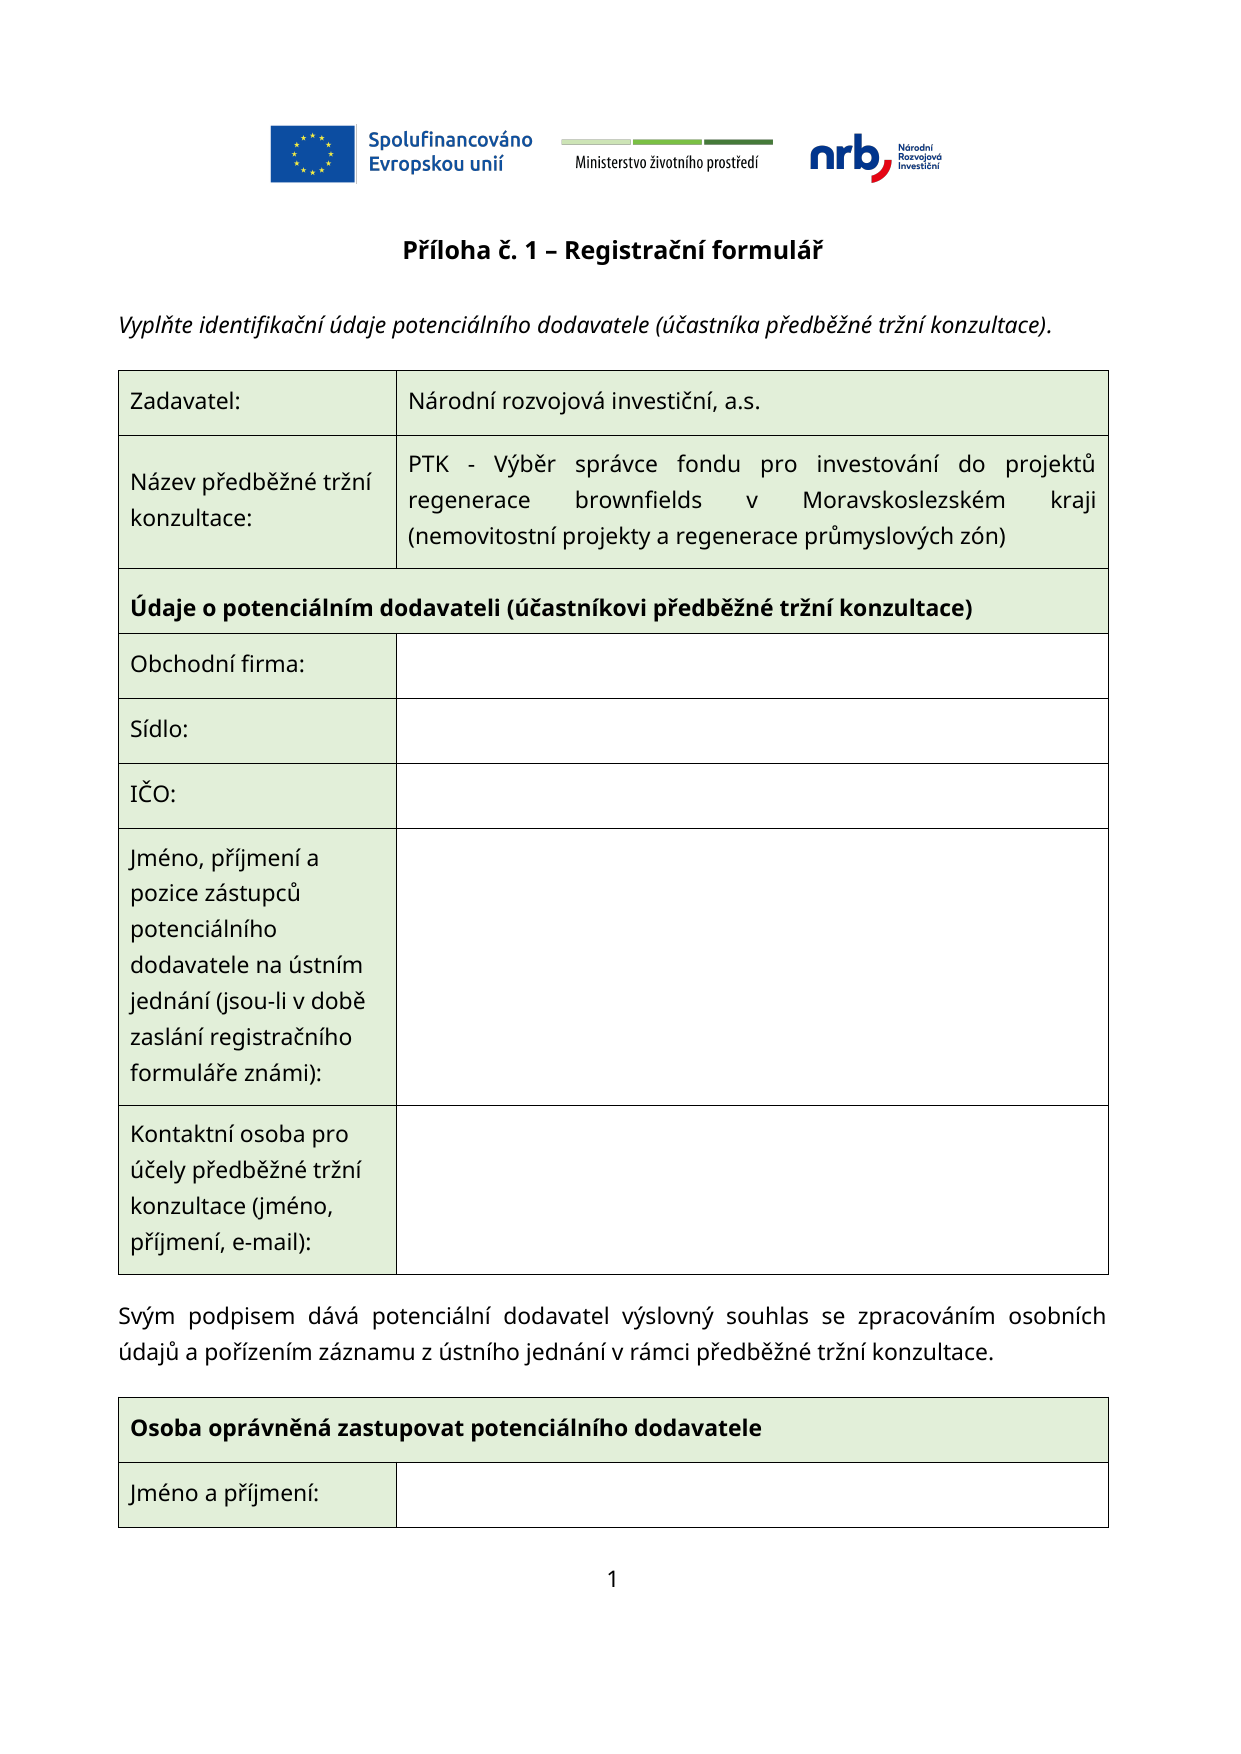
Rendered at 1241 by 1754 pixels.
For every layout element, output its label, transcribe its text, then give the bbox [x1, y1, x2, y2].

table_cell IČO: [119, 764, 396, 828]
table_cell PTK - Výběr správce fondu pro investování do projektů regenerace brownfields v Moravskoslezském kraji (nemovitostní projekty a regenerace průmyslových zón) [397, 436, 1108, 568]
table_cell Jméno a příjmení: [119, 1463, 396, 1527]
picture [269, 124, 773, 184]
table_cell [397, 1106, 1108, 1274]
table_cell Obchodní firma: [119, 634, 396, 698]
table_cell Kontaktní osoba pro účely předběžné tržní konzultace (jméno, příjmení, e-mail): [119, 1106, 396, 1274]
table_header Zadavatel: [119, 371, 396, 435]
table_cell Název předběžné tržní konzultace: [119, 436, 396, 568]
table_cell Jméno, příjmení a pozice zástupců potenciálního dodavatele na ústním jednání (jsou-li v době zaslání registračního formuláře známi): [119, 829, 396, 1105]
table_cell Sídlo: [119, 699, 396, 763]
table_cell [397, 634, 1108, 698]
table_cell [397, 1463, 1108, 1527]
table_header Národní rozvojová investiční, a.s. [397, 371, 1108, 435]
text Svým podpisem dává potenciální dodavatel výslovný souhlas se zpracováním osobních údajů a pořízením záznamu z ústního jednání v rámci předběžné tržní konzultace. [118, 1300, 1107, 1367]
table_cell Údaje o potenciálním dodavateli (účastníkovi předběžné tržní konzultace) [119, 569, 1108, 633]
table_header Osoba oprávněná zastupovat potenciálního dodavatele [119, 1398, 1108, 1462]
text Vyplňte identifikační údaje potenciálního dodavatele (účastníka předběžné tržní konzultace). [118, 309, 1107, 340]
subtitle Příloha č. 1 – Registrační formulář [118, 232, 1107, 266]
table_cell [397, 829, 1108, 1105]
picture [796, 119, 956, 191]
table_cell [397, 699, 1108, 763]
table_cell [397, 764, 1108, 828]
